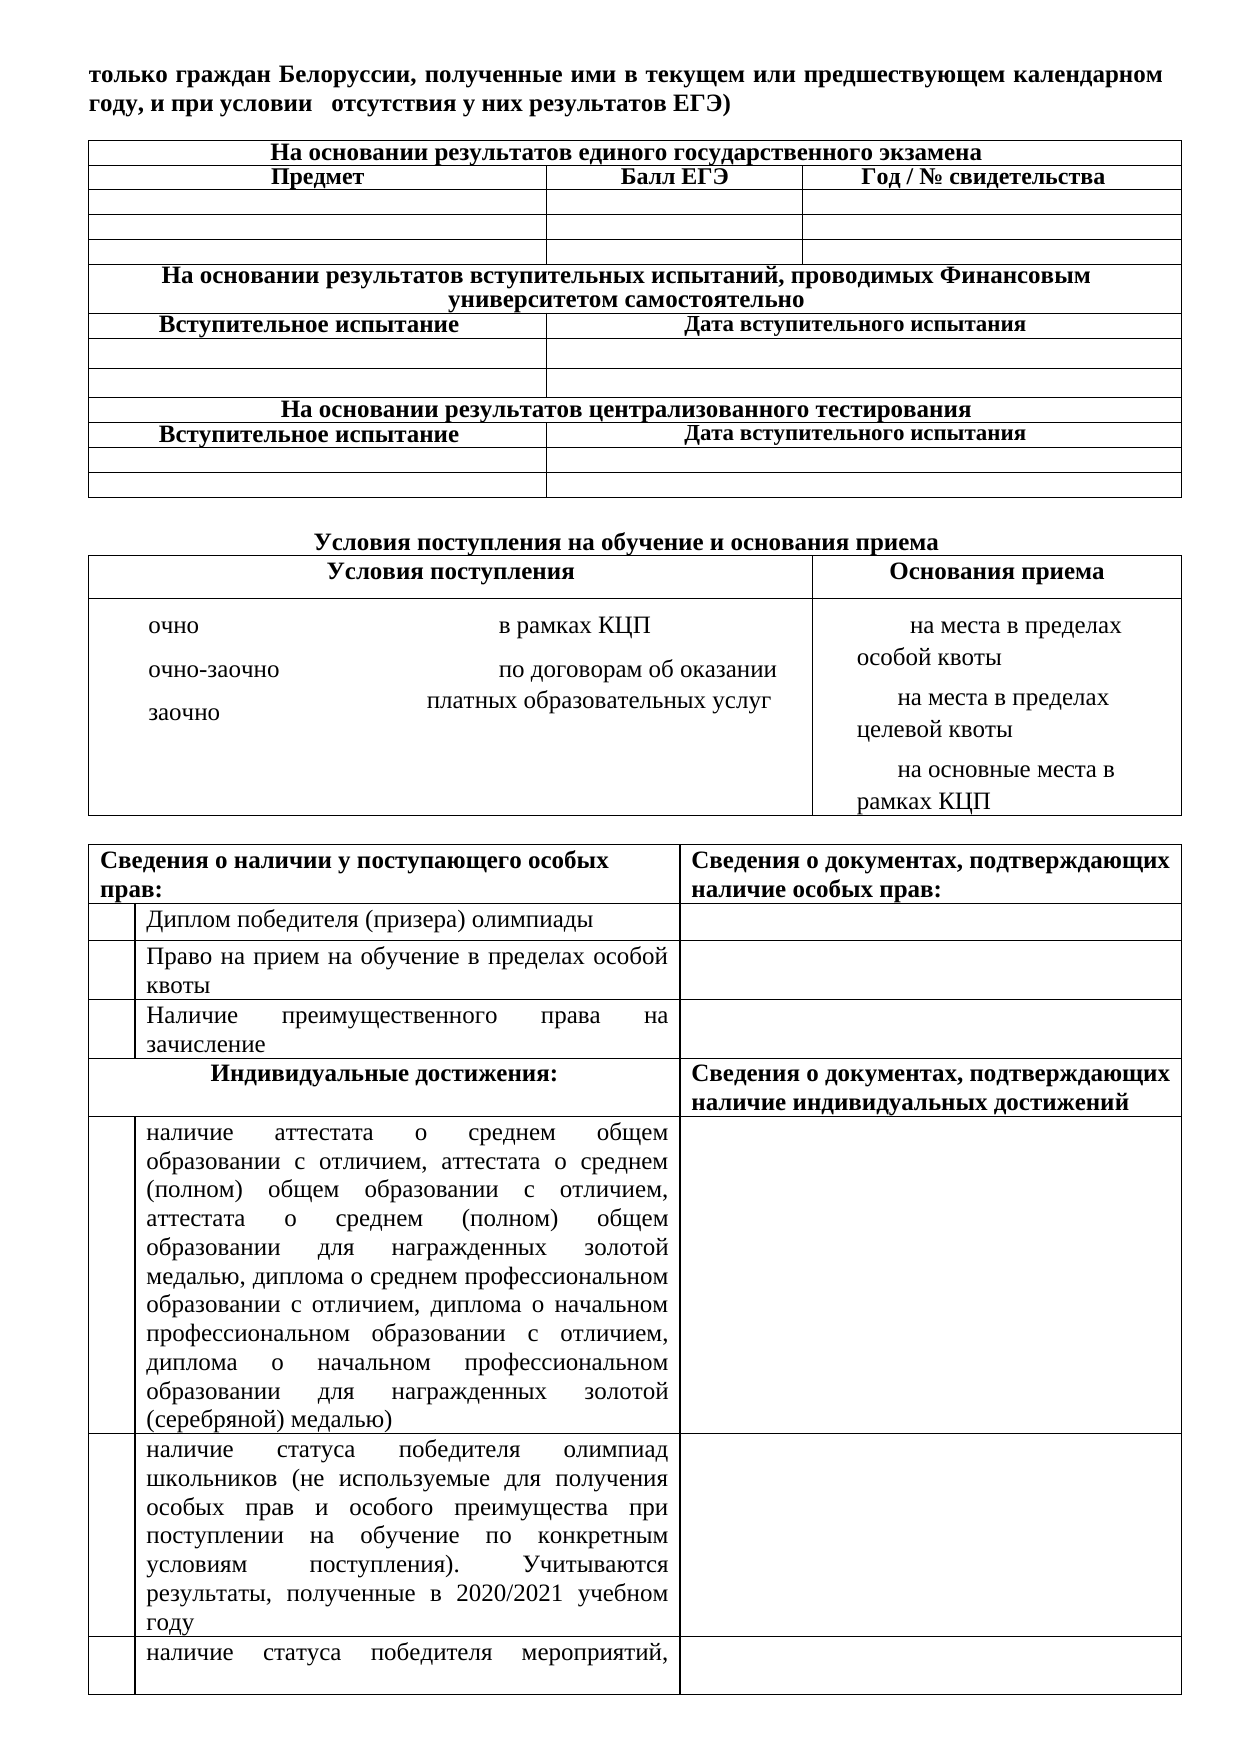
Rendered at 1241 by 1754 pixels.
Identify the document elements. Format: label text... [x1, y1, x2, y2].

table_cell [803, 215, 1181, 239]
table_cell [547, 215, 802, 239]
table_cell [547, 473, 1181, 497]
table_cell [89, 339, 546, 367]
table_cell Право на прием на обучение в пределах особой квоты [136, 941, 679, 999]
table_cell [547, 240, 802, 264]
table_cell Балл ЕГЭ [547, 166, 802, 189]
table_cell [89, 369, 546, 397]
table_cell [89, 215, 546, 239]
table_header Сведения о документах, подтверждающих наличие особых прав: [681, 845, 1181, 903]
table_cell Диплом победителя (призера) олимпиады [136, 904, 679, 940]
table_cell в рамках КЦП по договорам об оказании платных образовательных услуг [414, 599, 812, 814]
table_cell Дата вступительного испытания [547, 314, 1181, 338]
table_cell Дата вступительного испытания [547, 423, 1181, 447]
table_cell Предмет [89, 166, 546, 189]
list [89, 59, 1163, 117]
table_cell [89, 473, 546, 497]
table_header Основания приема [813, 556, 1181, 598]
text Условия поступления на обучение и основания приема [89, 527, 1163, 555]
table_cell [803, 240, 1181, 264]
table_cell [136, 1637, 679, 1694]
table_cell [681, 1000, 1181, 1057]
table_cell очно очно-заочно заочно [89, 599, 413, 814]
table_cell [547, 339, 1181, 367]
table_cell наличие статуса победителя олимпиад школьников (не используемые для получения особых прав и особого преимущества при поступлении на обучение по конкретным условиям поступления). Учитываются результаты, полученные в 2020/2021 учебном году [136, 1434, 679, 1636]
table_cell Вступительное испытание [89, 423, 546, 447]
table_cell [681, 1117, 1181, 1433]
table_cell Сведения о документах, подтверждающих наличие индивидуальных достижений [681, 1059, 1181, 1116]
table_cell [89, 190, 546, 214]
table_header Сведения о наличии у поступающего особых прав: [89, 845, 679, 903]
table_cell [681, 941, 1181, 999]
table_cell [89, 448, 546, 472]
table_cell [89, 1637, 134, 1694]
table_cell [89, 1000, 134, 1057]
table_cell [89, 941, 134, 999]
table_cell Год / № свидетельства [803, 166, 1181, 189]
table_cell [89, 1434, 134, 1636]
table_cell Наличие преимущественного права на зачисление [136, 1000, 679, 1057]
table_cell [681, 904, 1181, 940]
table_cell Вступительное испытание [89, 314, 546, 338]
table_cell [547, 369, 1181, 397]
table_cell [89, 1117, 134, 1433]
table_header Условия поступления [89, 556, 812, 598]
table_cell [89, 240, 546, 264]
table_header На основании результатов единого государственного экзамена [89, 141, 1181, 165]
table_cell [547, 190, 802, 214]
table_cell [803, 190, 1181, 214]
table_cell На основании результатов вступительных испытаний, проводимых Финансовым университетом самостоятельно [89, 265, 1181, 313]
table_cell На основании результатов централизованного тестирования [89, 398, 1181, 422]
table_cell Индивидуальные достижения: [89, 1059, 679, 1116]
table_cell на места в пределах особой квоты на места в пределах целевой квоты на основные места в рамках КЦП [813, 599, 1181, 814]
table_cell [681, 1434, 1181, 1636]
table_cell [681, 1637, 1181, 1694]
table_cell [89, 904, 134, 940]
table_cell [547, 448, 1181, 472]
table_cell наличие аттестата о среднем общем образовании с отличием, аттестата о среднем (полном) общем образовании с отличием, аттестата о среднем (полном) общем образовании для награжденных золотой медалью, диплома о среднем профессиональном образовании с отличием, диплома о начальном профессиональном образовании с отличием, диплома о начальном профессиональном образовании для награжденных золотой (серебряной) медалью) [136, 1117, 679, 1433]
